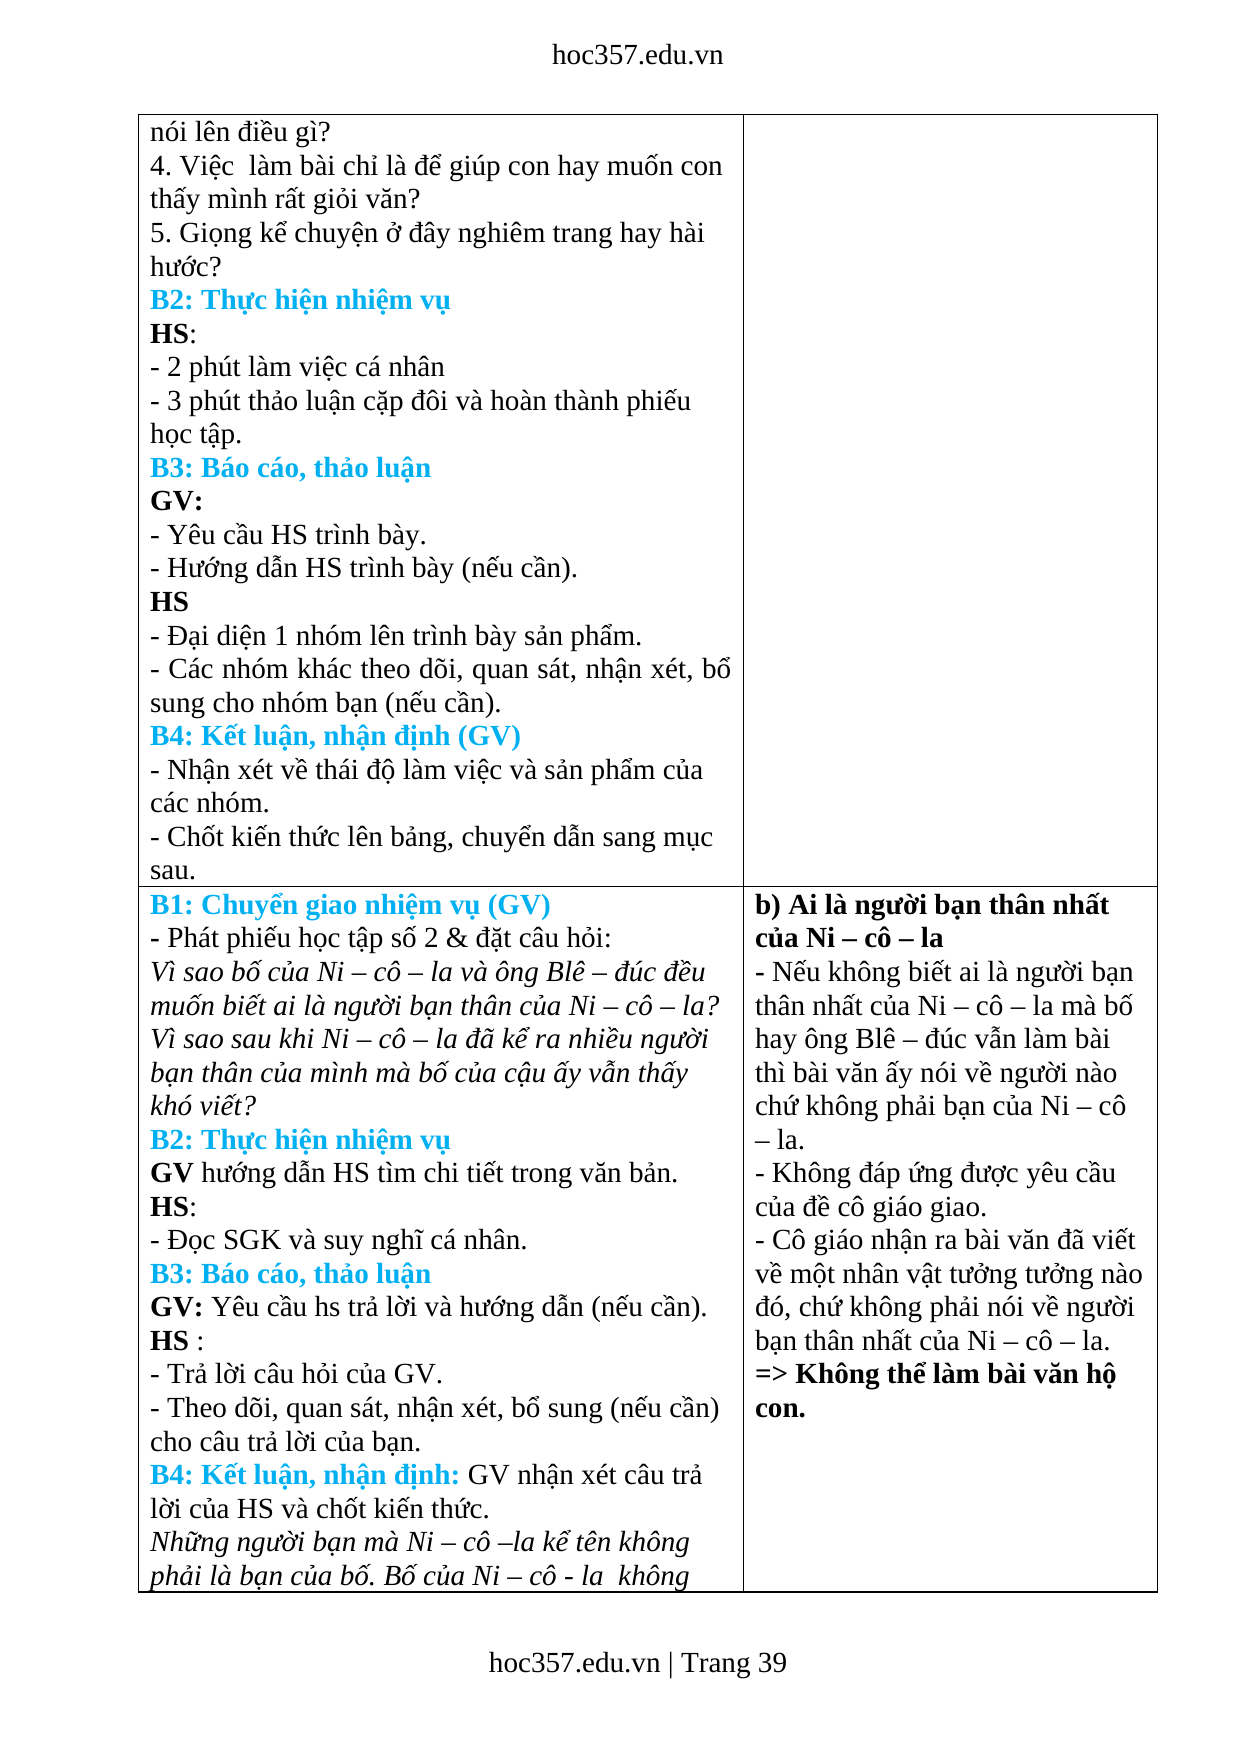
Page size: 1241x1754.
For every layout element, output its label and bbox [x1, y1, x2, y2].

table_cell [744, 887, 1157, 1591]
table_cell [139, 115, 743, 886]
table_cell [139, 887, 743, 1591]
table_cell [744, 115, 1157, 886]
